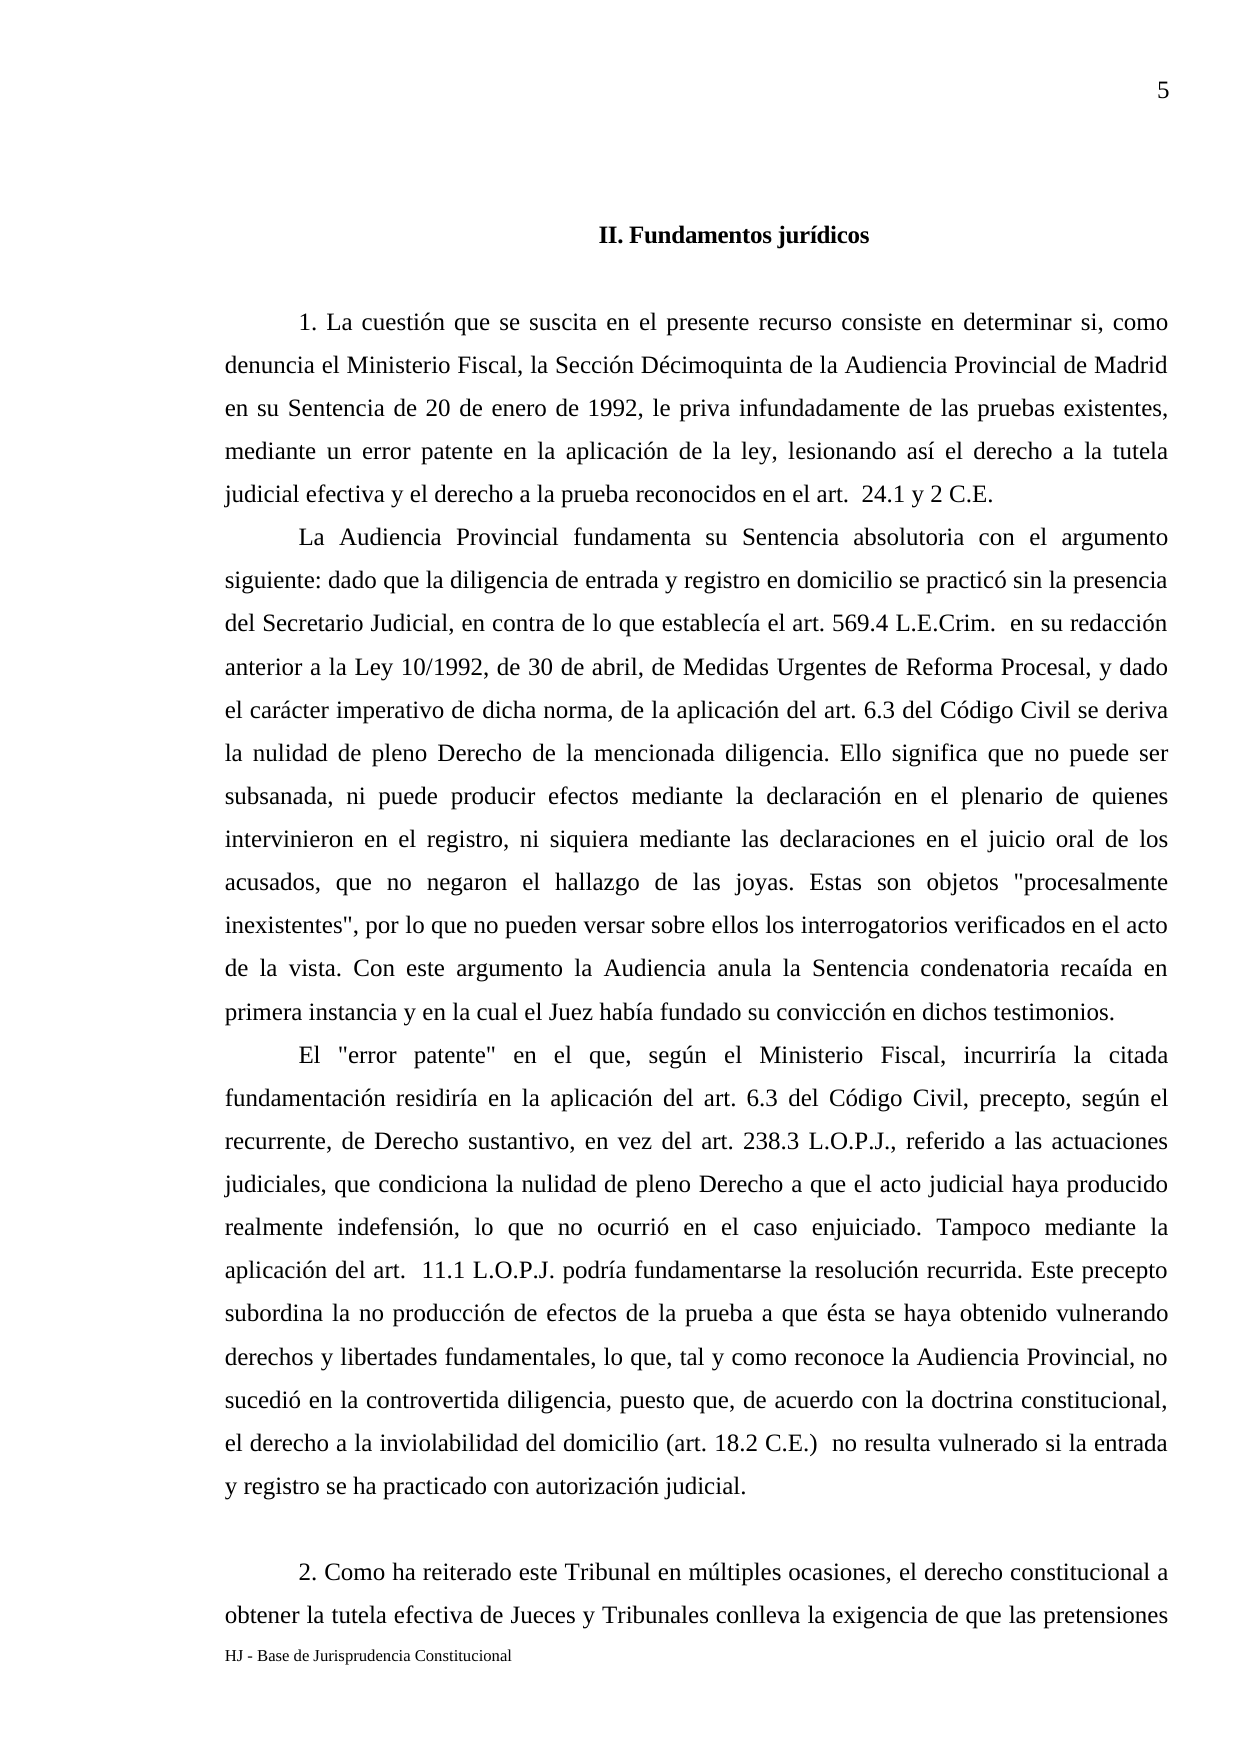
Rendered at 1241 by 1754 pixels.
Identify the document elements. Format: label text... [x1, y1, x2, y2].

subtitle II. Fundamentos jurídicos [224, 220, 1169, 249]
text 1. La cuestión que se suscita en el presente recurso consiste en determinar si, como denuncia el Ministerio Fiscal, la Sección Décimoquinta de la Audiencia Provincial de Madrid en su Sentencia de 20 de enero de 1992, le priva infundadamente de las pruebas existentes, mediante un error patente en la aplicación de la ley, lesionando así el derecho a la tutela judicial efectiva y el derecho a la prueba reconocidos en el art. 24.1 y 2 C.E. [224, 307, 1169, 508]
text El "error patente" en el que, según el Ministerio Fiscal, incurriría la citada fundamentación residiría en la aplicación del art. 6.3 del Código Civil, precepto, según el recurrente, de Derecho sustantivo, en vez del art. 238.3 L.O.P.J., referido a las actuaciones judiciales, que condiciona la nulidad de pleno Derecho a que el acto judicial haya producido realmente indefensión, lo que no ocurrió en el caso enjuiciado. Tampoco mediante la aplicación del art. 11.1 L.O.P.J. podría fundamentarse la resolución recurrida. Este precepto subordina la no producción de efectos de la prueba a que ésta se haya obtenido vulnerando derechos y libertades fundamentales, lo que, tal y como reconoce la Audiencia Provincial, no sucedió en la controvertida diligencia, puesto que, de acuerdo con la doctrina constitucional, el derecho a la inviolabilidad del domicilio (art. 18.2 C.E.) no resulta vulnerado si la entrada y registro se ha practicado con autorización judicial. [224, 1040, 1169, 1500]
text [224, 1557, 1169, 1629]
text La Audiencia Provincial fundamenta su Sentencia absolutoria con el argumento siguiente: dado que la diligencia de entrada y registro en domicilio se practicó sin la presencia del Secretario Judicial, en contra de lo que establecía el art. 569.4 L.E.Crim. en su redacción anterior a la Ley 10/1992, de 30 de abril, de Medidas Urgentes de Reforma Procesal, y dado el carácter imperativo de dicha norma, de la aplicación del art. 6.3 del Código Civil se deriva la nulidad de pleno Derecho de la mencionada diligencia. Ello significa que no puede ser subsanada, ni puede producir efectos mediante la declaración en el plenario de quienes intervinieron en el registro, ni siquiera mediante las declaraciones en el juicio oral de los acusados, que no negaron el hallazgo de las joyas. Estas son objetos "procesalmente inexistentes", por lo que no pueden versar sobre ellos los interrogatorios verificados en el acto de la vista. Con este argumento la Audiencia anula la Sentencia condenatoria recaída en primera instancia y en la cual el Juez había fundado su convicción en dichos testimonios. [224, 522, 1169, 1025]
